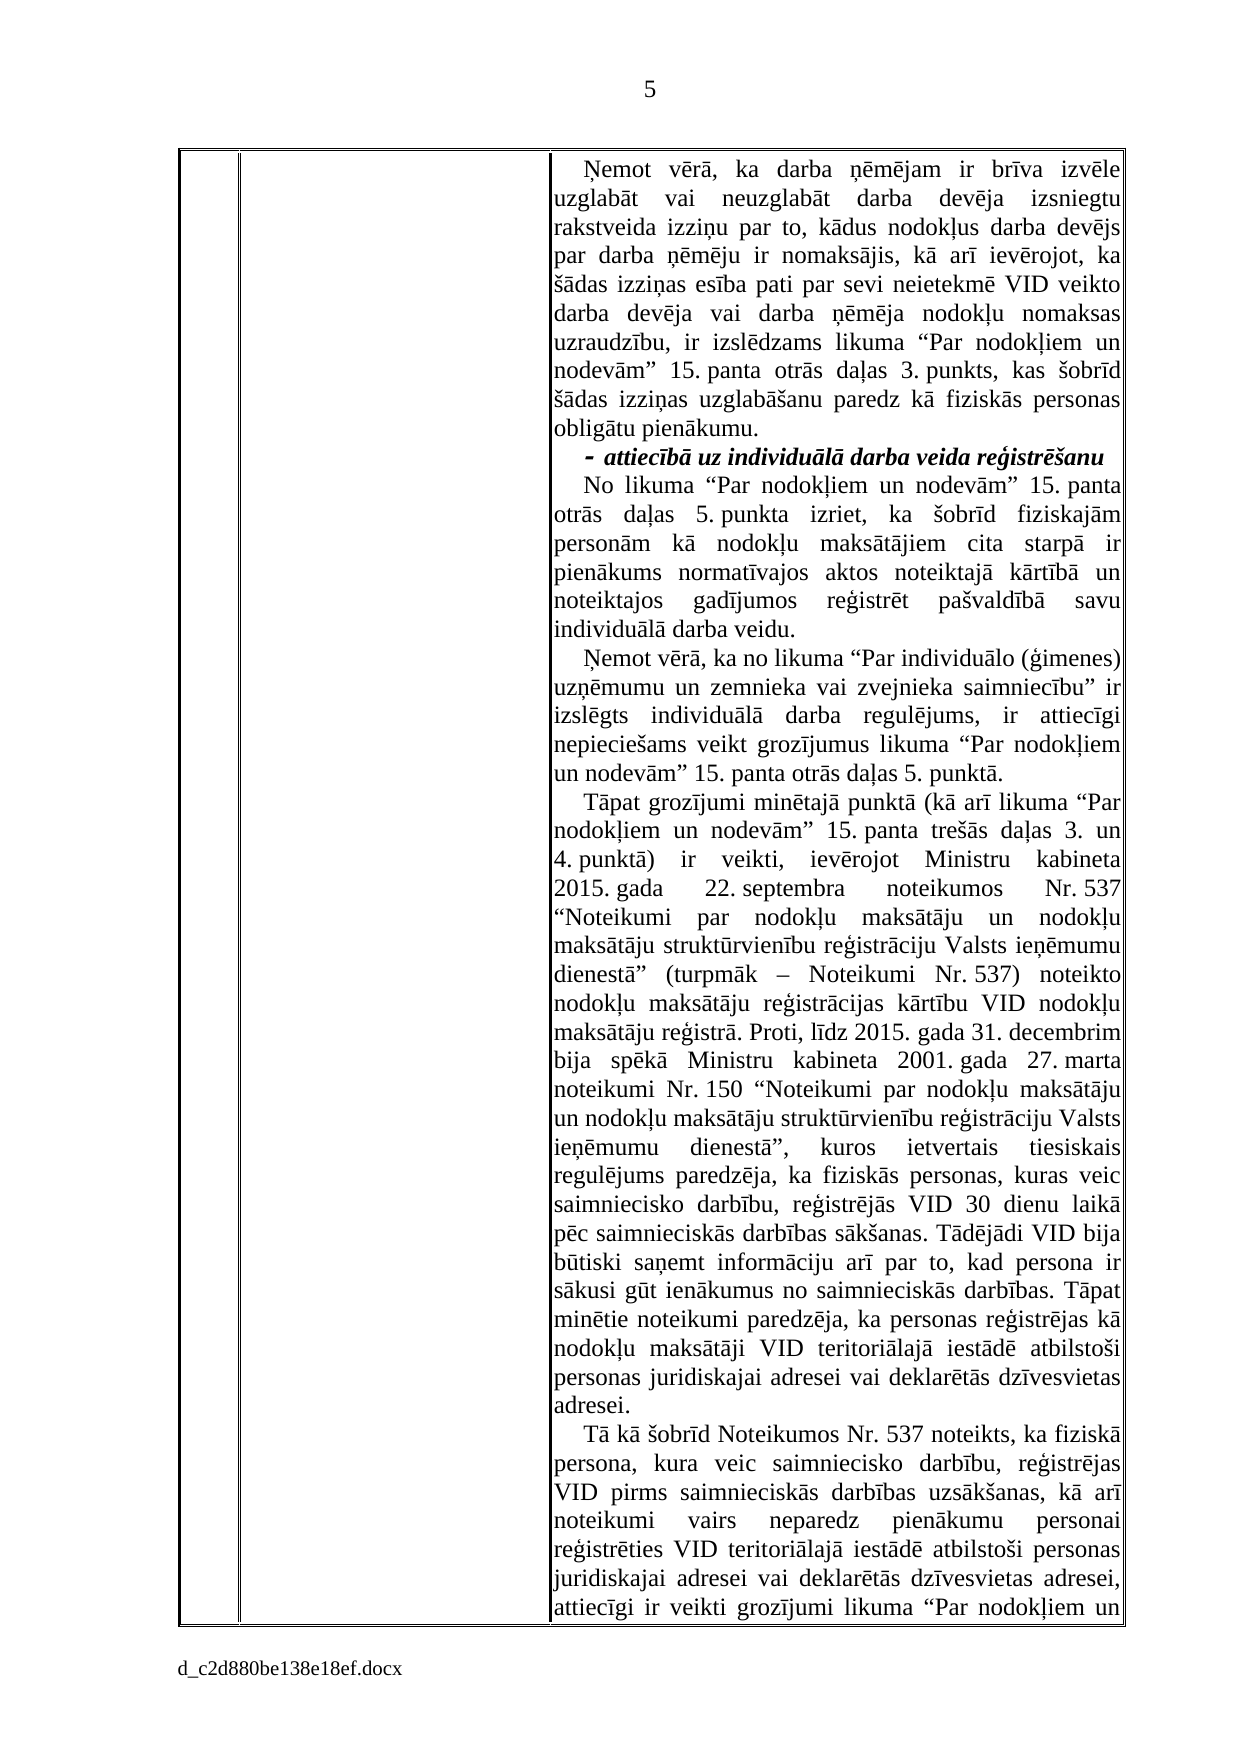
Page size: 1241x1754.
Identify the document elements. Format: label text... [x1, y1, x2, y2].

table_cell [240, 151, 550, 1623]
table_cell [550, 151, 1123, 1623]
table_cell 2. [181, 151, 239, 1623]
